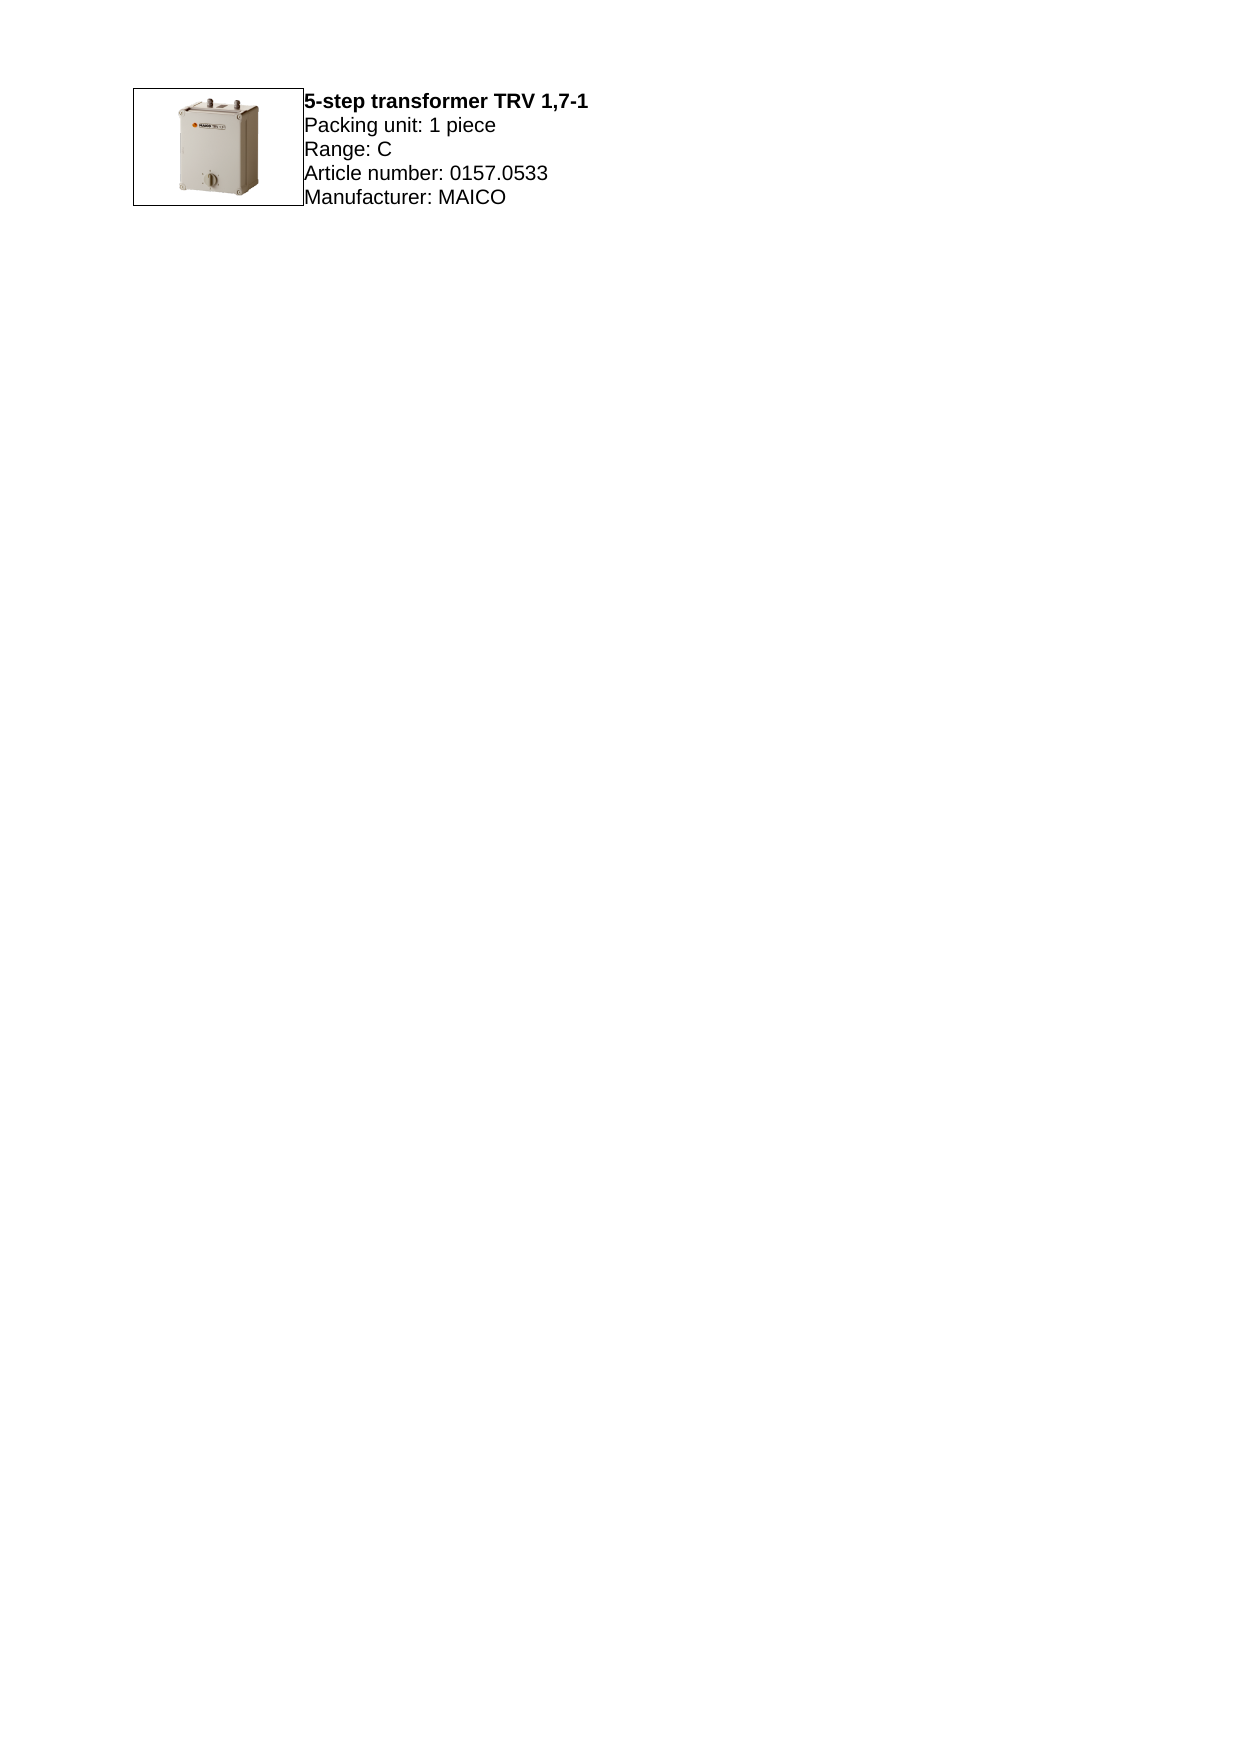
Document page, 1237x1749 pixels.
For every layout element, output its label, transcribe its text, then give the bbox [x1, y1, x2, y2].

picture [134, 89, 303, 205]
text 5-step transformer TRV 1,7-1Packing unit: 1 pieceRange: C Article number: 0157.0533Manufacturer: MAICO [133, 89, 1148, 208]
